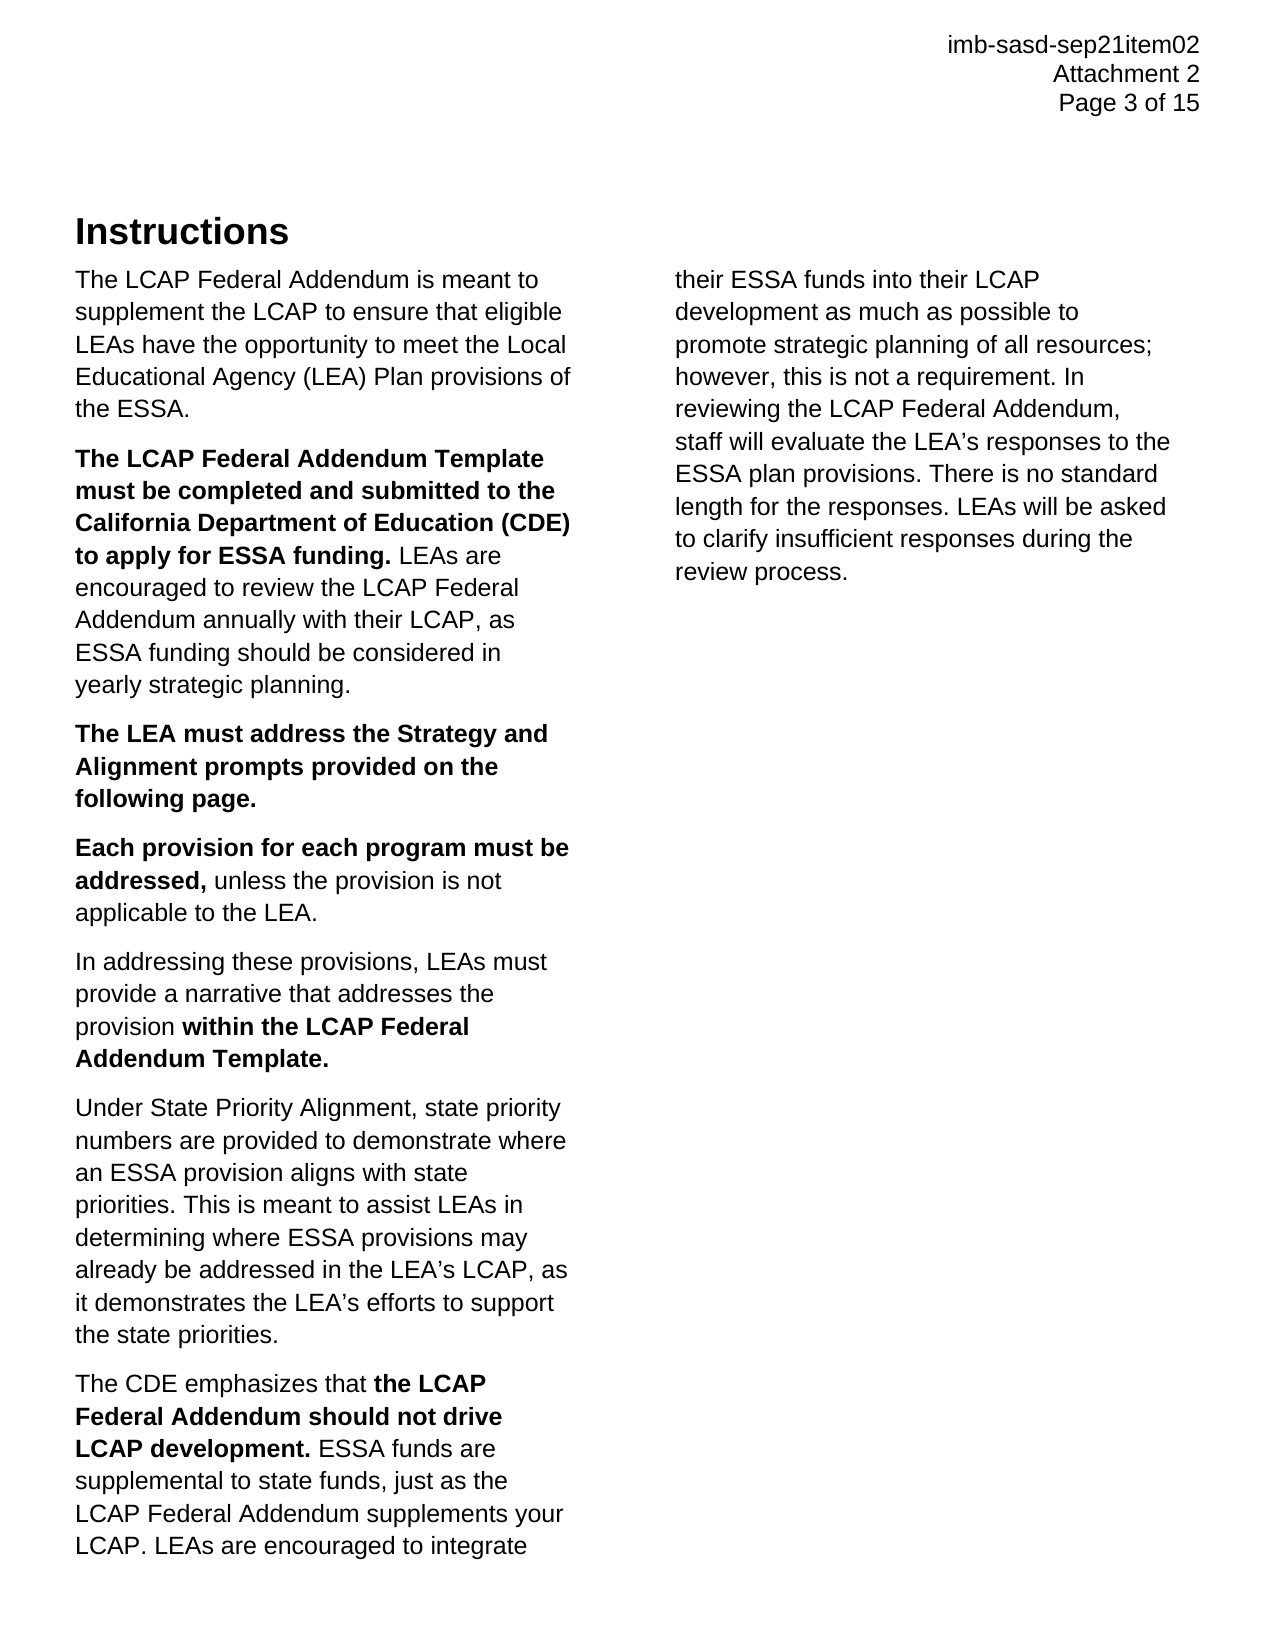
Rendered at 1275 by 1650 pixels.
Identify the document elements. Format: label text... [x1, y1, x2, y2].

text In addressing these provisions, LEAs must provide a narrative that addresses the provision within the LCAP Federal Addendum Template. [75, 947, 574, 1073]
text The CDE emphasizes that the LCAP Federal Addendum should not drive LCAP development. ESSA funds are supplemental to state funds, just as the LCAP Federal Addendum supplements your LCAP. LEAs are encouraged to integrate their ESSA funds into their LCAP development as much as possible to promote strategic planning of all resources; however, this is not a requirement. In reviewing the LCAP Federal Addendum, staff will evaluate the LEA’s responses to the ESSA plan provisions. There is no standard length for the responses. LEAs will be asked to clarify insufficient responses during the review process. [675, 265, 1174, 585]
text The CDE emphasizes that the LCAP Federal Addendum should not drive LCAP development. ESSA funds are supplemental to state funds, just as the LCAP Federal Addendum supplements your LCAP. LEAs are encouraged to integrate their ESSA funds into their LCAP development as much as possible to promote strategic planning of all resources; however, this is not a requirement. In reviewing the LCAP Federal Addendum, staff will evaluate the LEA’s responses to the ESSA plan provisions. There is no standard length for the responses. LEAs will be asked to clarify insufficient responses during the review process. [75, 1369, 574, 1560]
subtitle Instructions [75, 209, 1200, 252]
text Each provision for each program must be addressed, unless the provision is not applicable to the LEA. [75, 833, 574, 927]
text The LCAP Federal Addendum is meant to supplement the LCAP to ensure that eligible LEAs have the opportunity to meet the Local Educational Agency (LEA) Plan provisions of the ESSA. [75, 265, 591, 423]
text Under State Priority Alignment, state priority numbers are provided to demonstrate where an ESSA provision aligns with state priorities. This is meant to assist LEAs in determining where ESSA provisions may already be addressed in the LEA’s LCAP, as it demonstrates the LEA’s efforts to support the state priorities. [75, 1093, 574, 1349]
text The LCAP Federal Addendum Template must be completed and submitted to the California Department of Education (CDE) to apply for ESSA funding. LEAs are encouraged to review the LCAP Federal Addendum annually with their LCAP, as ESSA funding should be considered in yearly strategic planning. [75, 443, 574, 699]
text The LEA must address the Strategy and Alignment prompts provided on the following page. [75, 719, 574, 813]
